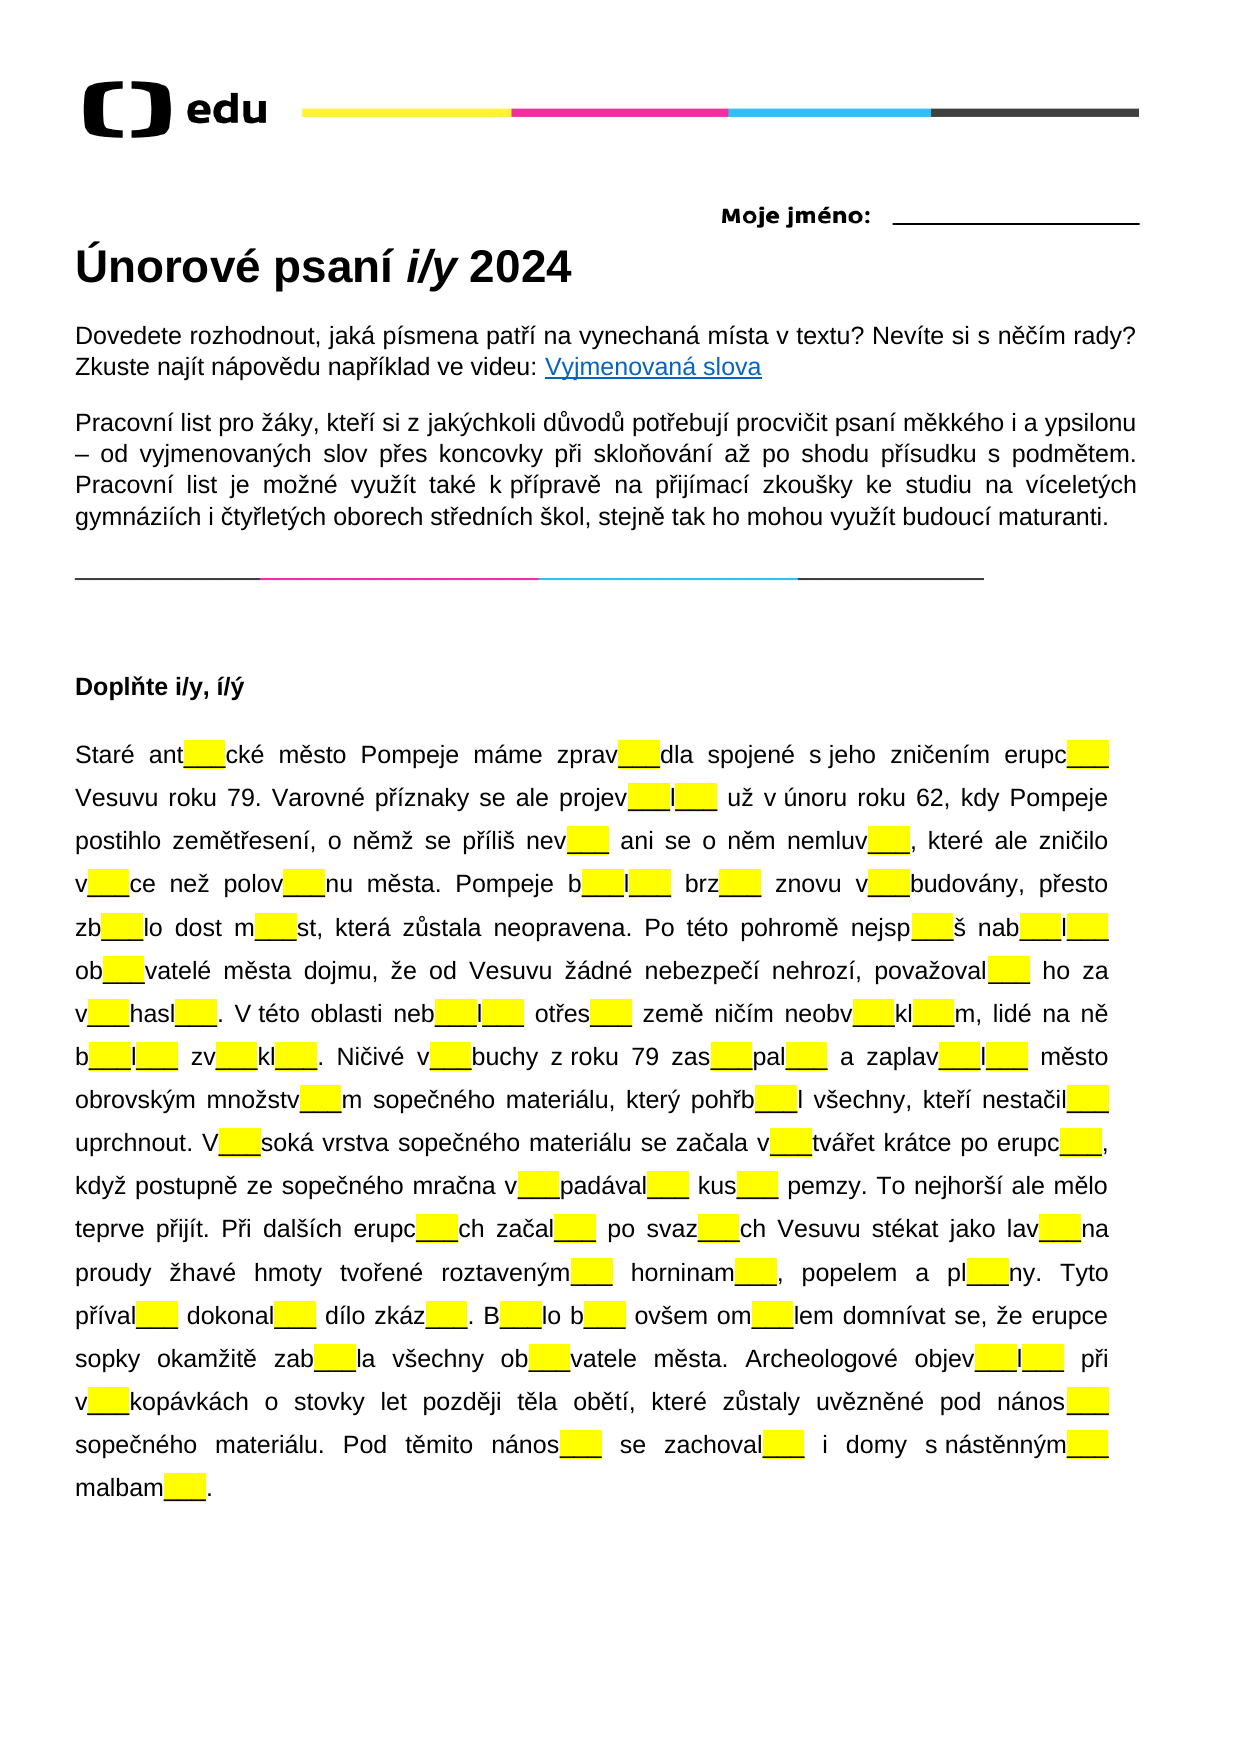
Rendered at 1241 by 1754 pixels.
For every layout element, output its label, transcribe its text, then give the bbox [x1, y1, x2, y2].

list Únorové psaní i/y 2024 [75, 239, 1152, 292]
list Pracovní list pro žáky, kteří si z jakýchkoli důvodů potřebují procvičit psaní měkkého i a ypsilonu – od vyjmenovaných slov přes koncovky při skloňování až po shodu přísudku s podmětem. Pracovní list je možné využít také k přípravě na přijímací zkoušky ke studiu na víceletých gymnáziích i čtyřletých oborech středních škol, stejně tak ho mohou využít budoucí maturanti. [75, 408, 1138, 530]
text _________________________________________________ [75, 545, 1138, 583]
list Staré ant___cké město Pompeje máme zprav___dla spojené s jeho zničením erupc___ Vesuvu roku 79. Varovné příznaky se ale projev___l___ už v únoru roku 62, kdy Pompeje postihlo zemětřesení, o němž se příliš nev___ ani se o něm nemluv___, které ale zničilo v___ce než polov___nu města. Pompeje b___l___ brz___ znovu v___budovány, přesto zb___lo dost m___st, která zůstala neopravena. Po této pohromě nejsp___š nab___l___ ob___vatelé města dojmu, že od Vesuvu žádné nebezpečí nehrozí, považoval___ ho za v___hasl___. V této oblasti neb___l___ otřes___ země ničím neobv___kl___m, lidé na ně b___l___ zv___kl___. Ničivé v___buchy z roku 79 zas___pal___ a zaplav___l___ město obrovským množstv___m sopečného materiálu, který pohřb___l všechny, kteří nestačil___ uprchnout. V___soká vrstva sopečného materiálu se začala v___tvářet krátce po erupc___, když postupně ze sopečného mračna v___padával___ kus___ pemzy. To nejhorší ale mělo teprve přijít. Při dalších erupc___ch začal___ po svaz___ch Vesuvu stékat jako lav___na proudy žhavé hmoty tvořené roztaveným___ horninam___, popelem a pl___ny. Tyto příval___ dokonal___ dílo zkáz___. B___lo b___ ovšem om___lem domnívat se, že erupce sopky okamžitě zab___la všechny ob___vatele města. Archeologové objev___l___ při v___kopávkách o stovky let později těla obětí, které zůstaly uvězněné pod nános___ sopečného materiálu. Pod těmito nános___ se zachoval___ i domy s nástěnným___ malbam___. [75, 740, 1109, 1502]
list Dovedete rozhodnout, jaká písmena patří na vynechaná místa v textu? Nevíte si s něčím rady? Zkuste najít nápovědu například ve videu: Vyjmenovaná slova [75, 321, 1138, 381]
picture [75, 73, 1150, 240]
list Doplňte i/y, í/ý [75, 672, 1109, 701]
